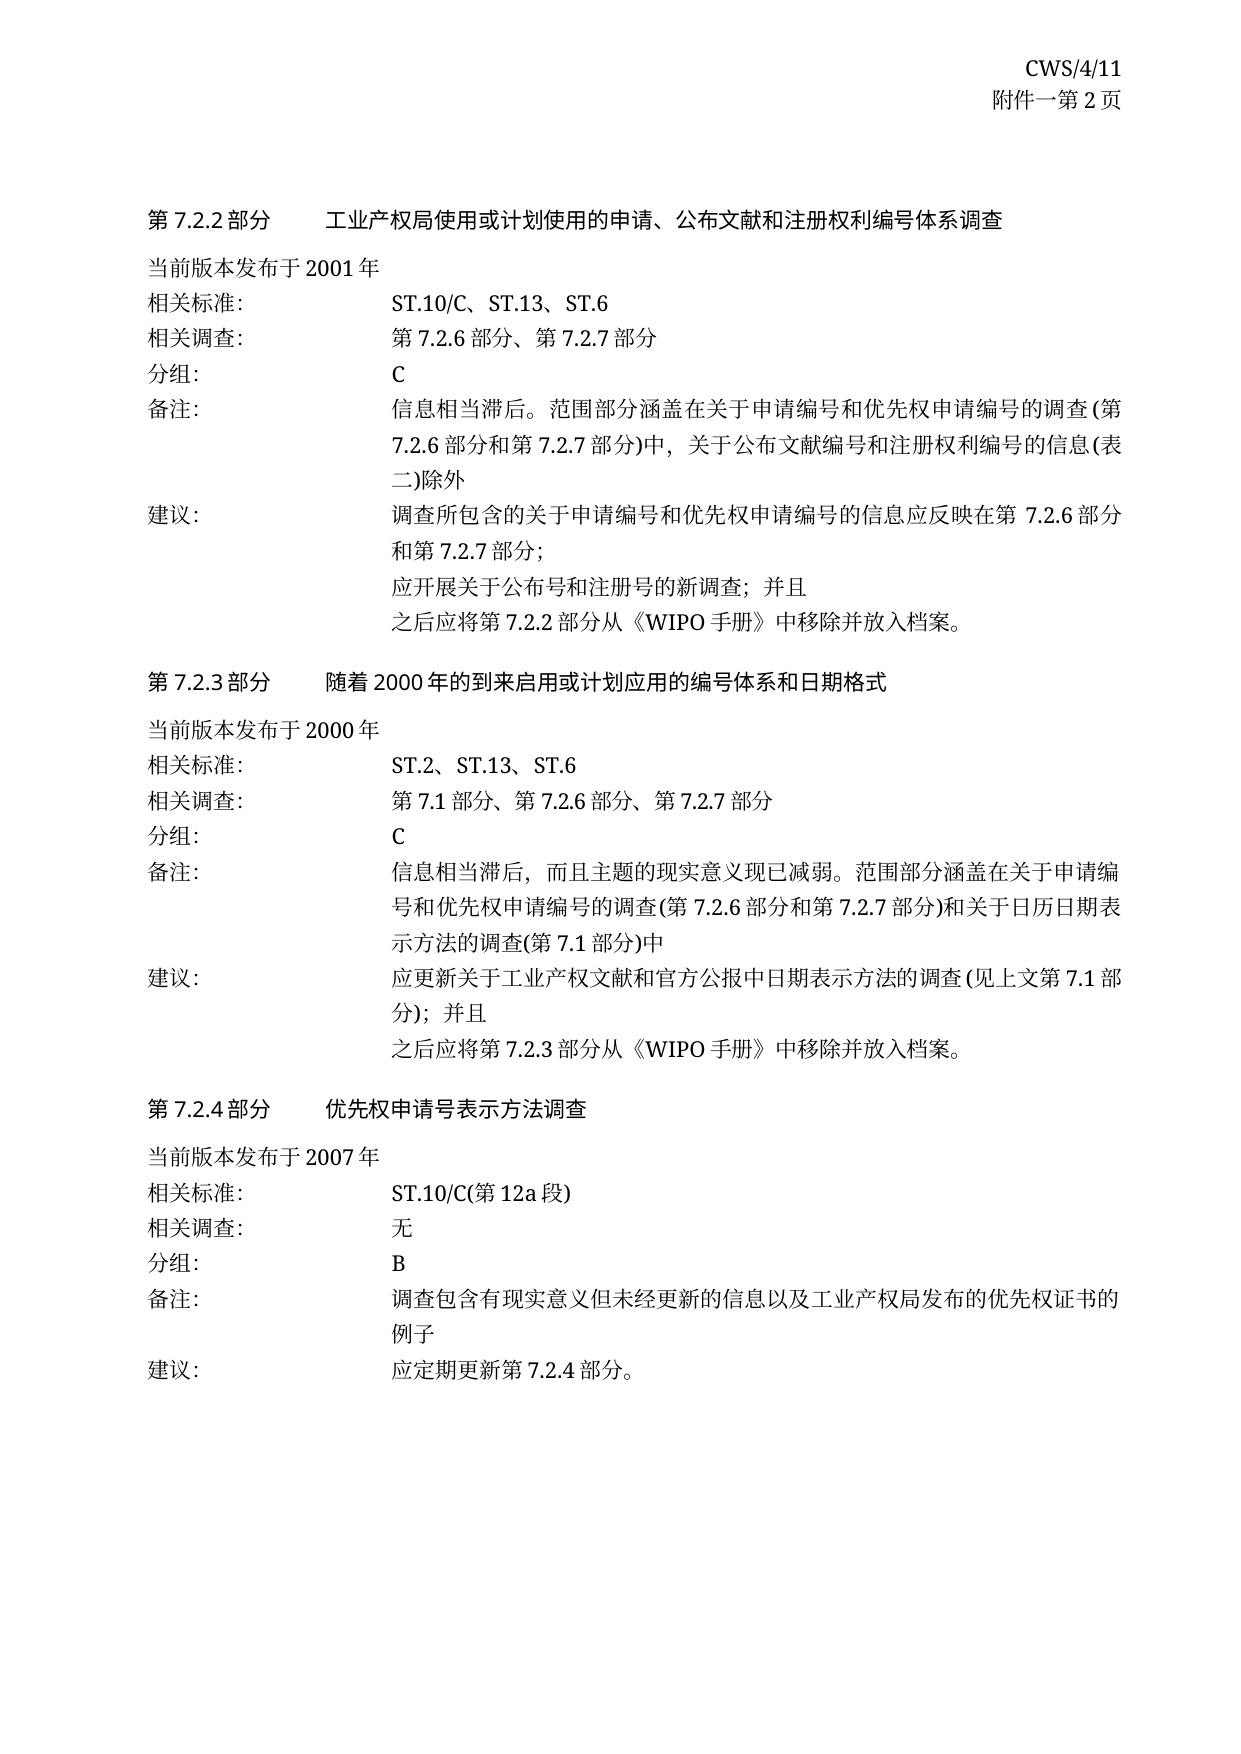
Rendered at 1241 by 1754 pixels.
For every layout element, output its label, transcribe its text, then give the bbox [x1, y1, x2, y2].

subtitle 第7.2.3部分 随着2000年的到来启用或计划应用的编号体系和日期格式 [148, 662, 1122, 697]
text 分组： C [148, 816, 1122, 851]
text 相关调查： 第7.1部分、第7.2.6部分、第7.2.7部分 [148, 780, 1122, 816]
text 相关标准： ST.2、ST.13、ST.6 [148, 745, 1122, 780]
text 建议： 调查所包含的关于申请编号和优先权申请编号的信息应反映在第7.2.6部分和第7.2.7部分； [148, 495, 1122, 566]
text 当前版本发布于2007年 [148, 1137, 1122, 1172]
text 之后应将第7.2.2部分从《WIPO手册》中移除并放入档案。 [392, 601, 1122, 637]
text 备注： 调查包含有现实意义但未经更新的信息以及工业产权局发布的优先权证书的例子 [148, 1278, 1122, 1349]
text 相关标准： ST.10/C、ST.13、ST.6 [148, 282, 1122, 318]
text 分组： B [148, 1243, 1122, 1278]
text 相关标准： ST.10/C(第12a段) [148, 1172, 1122, 1207]
text 建议： 应定期更新第7.2.4部分。 [148, 1349, 1122, 1384]
text 当前版本发布于2000年 [148, 709, 1122, 745]
text 当前版本发布于2001年 [148, 247, 1122, 282]
text 相关调查： 无 [148, 1207, 1122, 1243]
text 建议： 应更新关于工业产权文献和官方公报中日期表示方法的调查(见上文第7.1部分)；并且 [148, 957, 1122, 1028]
text 应开展关于公布号和注册号的新调查；并且 [392, 566, 1122, 601]
text 相关调查： 第7.2.6部分、第7.2.7部分 [148, 318, 1122, 353]
subtitle 第7.2.2部分 工业产权局使用或计划使用的申请、公布文献和注册权利编号体系调查 [148, 199, 1122, 234]
text 备注： 信息相当滞后，而且主题的现实意义现已减弱。范围部分涵盖在关于申请编号和优先权申请编号的调查(第7.2.6部分和第7.2.7部分)和关于日历日期表示方法的调查(第7.1部分)中 [148, 851, 1122, 957]
text 分组： C [148, 353, 1122, 389]
subtitle 第7.2.4部分 优先权申请号表示方法调查 [148, 1089, 1122, 1124]
text 备注： 信息相当滞后。范围部分涵盖在关于申请编号和优先权申请编号的调查(第7.2.6部分和第7.2.7部分)中，关于公布文献编号和注册权利编号的信息(表二)除外 [148, 389, 1122, 495]
text 之后应将第7.2.3部分从《WIPO手册》中移除并放入档案。 [392, 1028, 1122, 1064]
